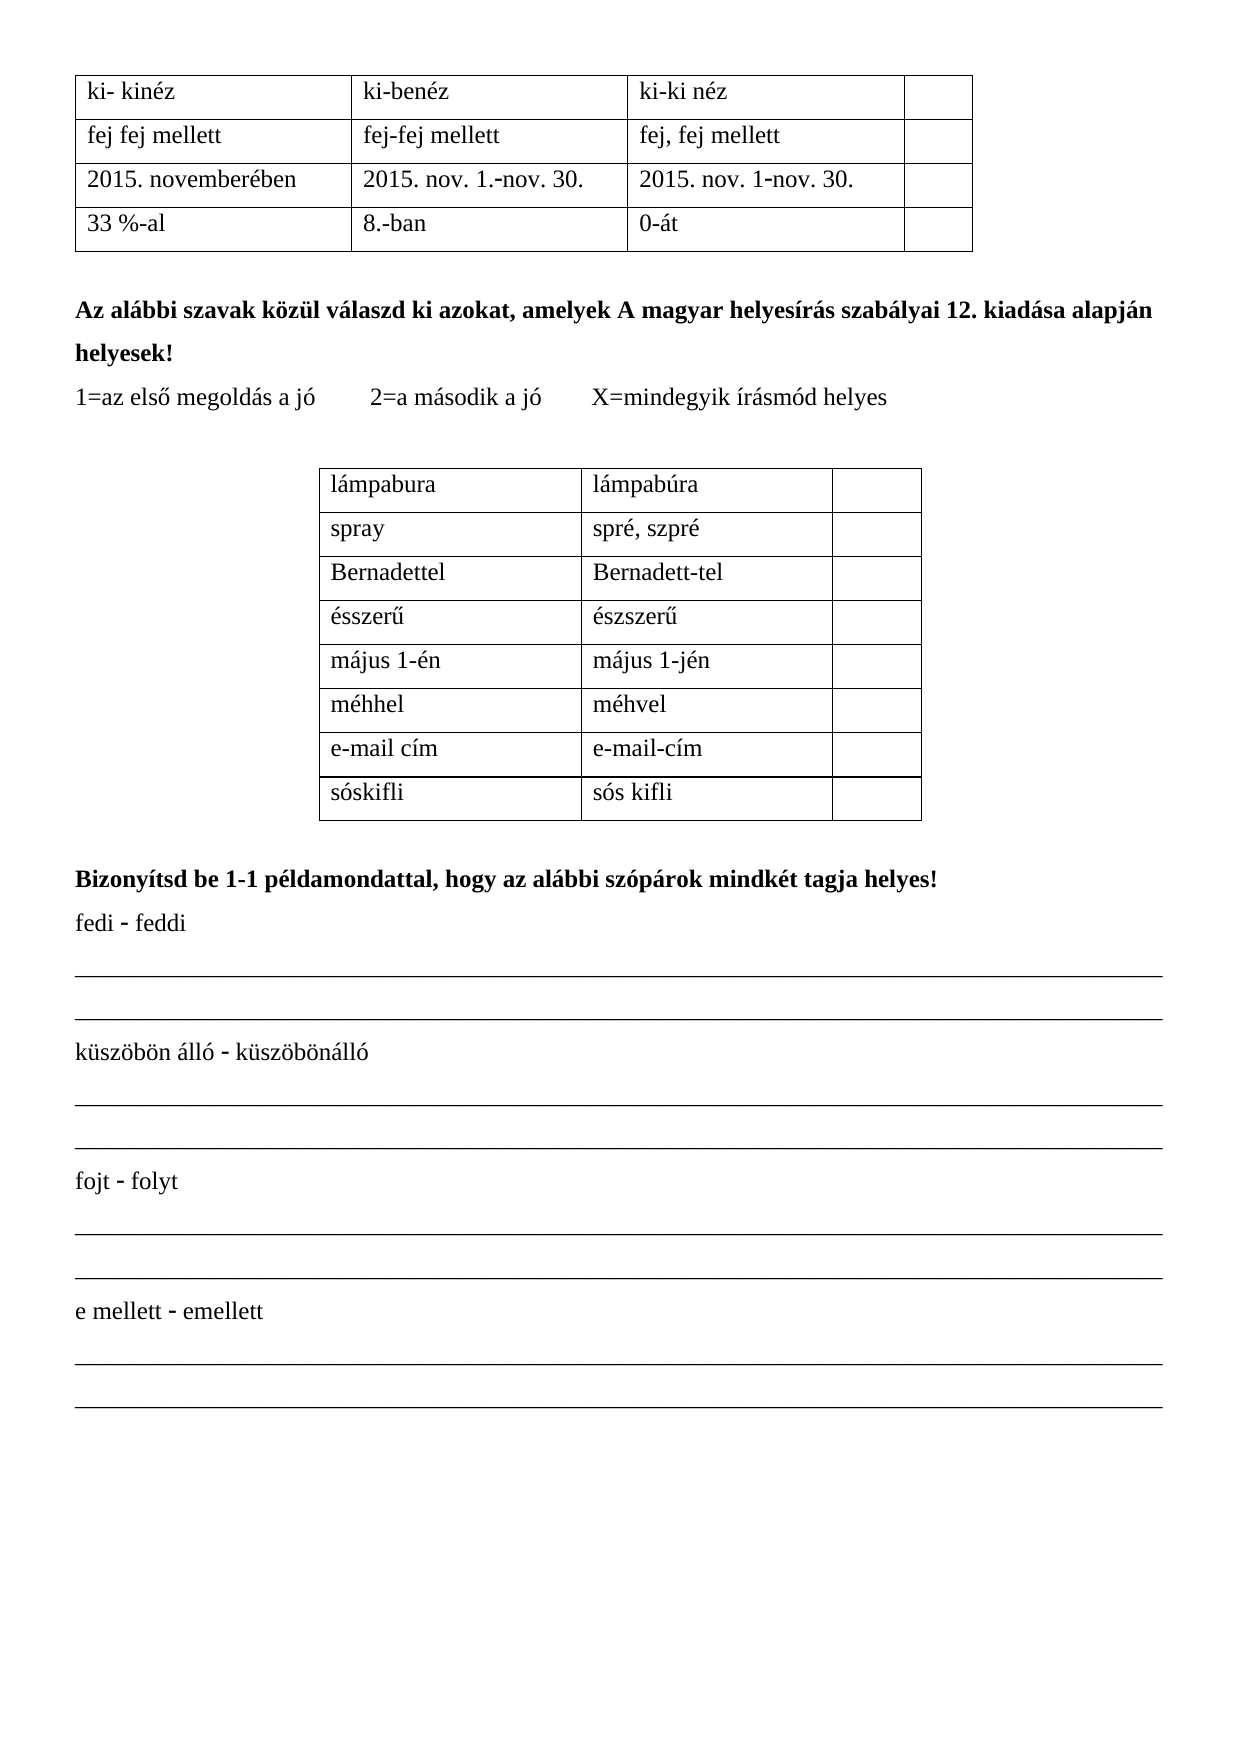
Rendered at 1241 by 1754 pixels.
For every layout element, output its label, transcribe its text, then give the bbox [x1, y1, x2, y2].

table_header [833, 469, 921, 512]
table_cell fej fej mellett [76, 120, 351, 163]
table_cell május 1-jén [582, 645, 832, 688]
table_cell [833, 689, 921, 732]
table_cell 2015. nov. 1.nov. 30. [352, 164, 627, 207]
table_cell [905, 164, 972, 207]
text _______________________________________________________________________________________ [75, 1209, 1165, 1238]
text Bizonyítsd be 1-1 példamondattal, hogy az alábbi szópárok mindkét tagja helyes! [75, 864, 1165, 893]
table_cell e-mail-cím [582, 733, 832, 776]
table_cell sós kifli [582, 778, 832, 820]
table_cell ki- kinéz [76, 76, 351, 119]
table_cell május 1-én [320, 645, 581, 688]
text fedi feddi [75, 908, 1165, 936]
table_cell ki-ki néz [628, 76, 904, 119]
text _______________________________________________________________________________________ [75, 1080, 1165, 1109]
table_cell [905, 208, 972, 251]
text küszöbön álló küszöbönálló [75, 1037, 1165, 1066]
table_cell 2015. nov. 1nov. 30. [628, 164, 904, 207]
table_cell 0-át [628, 208, 904, 251]
table_cell [833, 645, 921, 688]
text _______________________________________________________________________________________ [75, 994, 1165, 1023]
table_header lámpabúra [582, 469, 832, 512]
table_cell e-mail cím [320, 733, 581, 776]
table_cell spré, szpré [582, 513, 832, 556]
table_cell ésszerű [320, 601, 581, 644]
text _______________________________________________________________________________________ [75, 1253, 1165, 1281]
table_cell észszerű [582, 601, 832, 644]
table_cell 2015. novemberében [76, 164, 351, 207]
text _______________________________________________________________________________________ [75, 951, 1165, 979]
table_cell méhvel [582, 689, 832, 732]
text e mellett emellett [75, 1296, 1165, 1324]
table_cell [833, 601, 921, 644]
table_cell [833, 733, 921, 776]
table_cell [905, 76, 972, 119]
table_cell Bernadett-tel [582, 557, 832, 600]
table_cell [833, 778, 921, 820]
table_cell [905, 120, 972, 163]
table_cell ki-benéz [352, 76, 627, 119]
table_cell spray [320, 513, 581, 556]
table_cell sóskifli [320, 778, 581, 820]
table_cell [833, 557, 921, 600]
table_cell [833, 513, 921, 556]
table_cell 33 %-al [76, 208, 351, 251]
table_cell méhhel [320, 689, 581, 732]
text _______________________________________________________________________________________ [75, 1382, 1165, 1411]
text 1=az első megoldás a jó 2=a második a jó X=mindegyik írásmód helyes [75, 382, 1165, 410]
table_header lámpabura [320, 469, 581, 512]
text fojt folyt [75, 1166, 1165, 1195]
table_cell 8.-ban [352, 208, 627, 251]
table_cell Bernadettel [320, 557, 581, 600]
table_cell fej, fej mellett [628, 120, 904, 163]
text _______________________________________________________________________________________ [75, 1123, 1165, 1152]
table_cell fej-fej mellett [352, 120, 627, 163]
text Az alábbi szavak közül válaszd ki azokat, amelyek A magyar helyesírás szabályai 12. kiadása alapján helyesek! [75, 295, 1165, 367]
text _______________________________________________________________________________________ [75, 1339, 1165, 1368]
